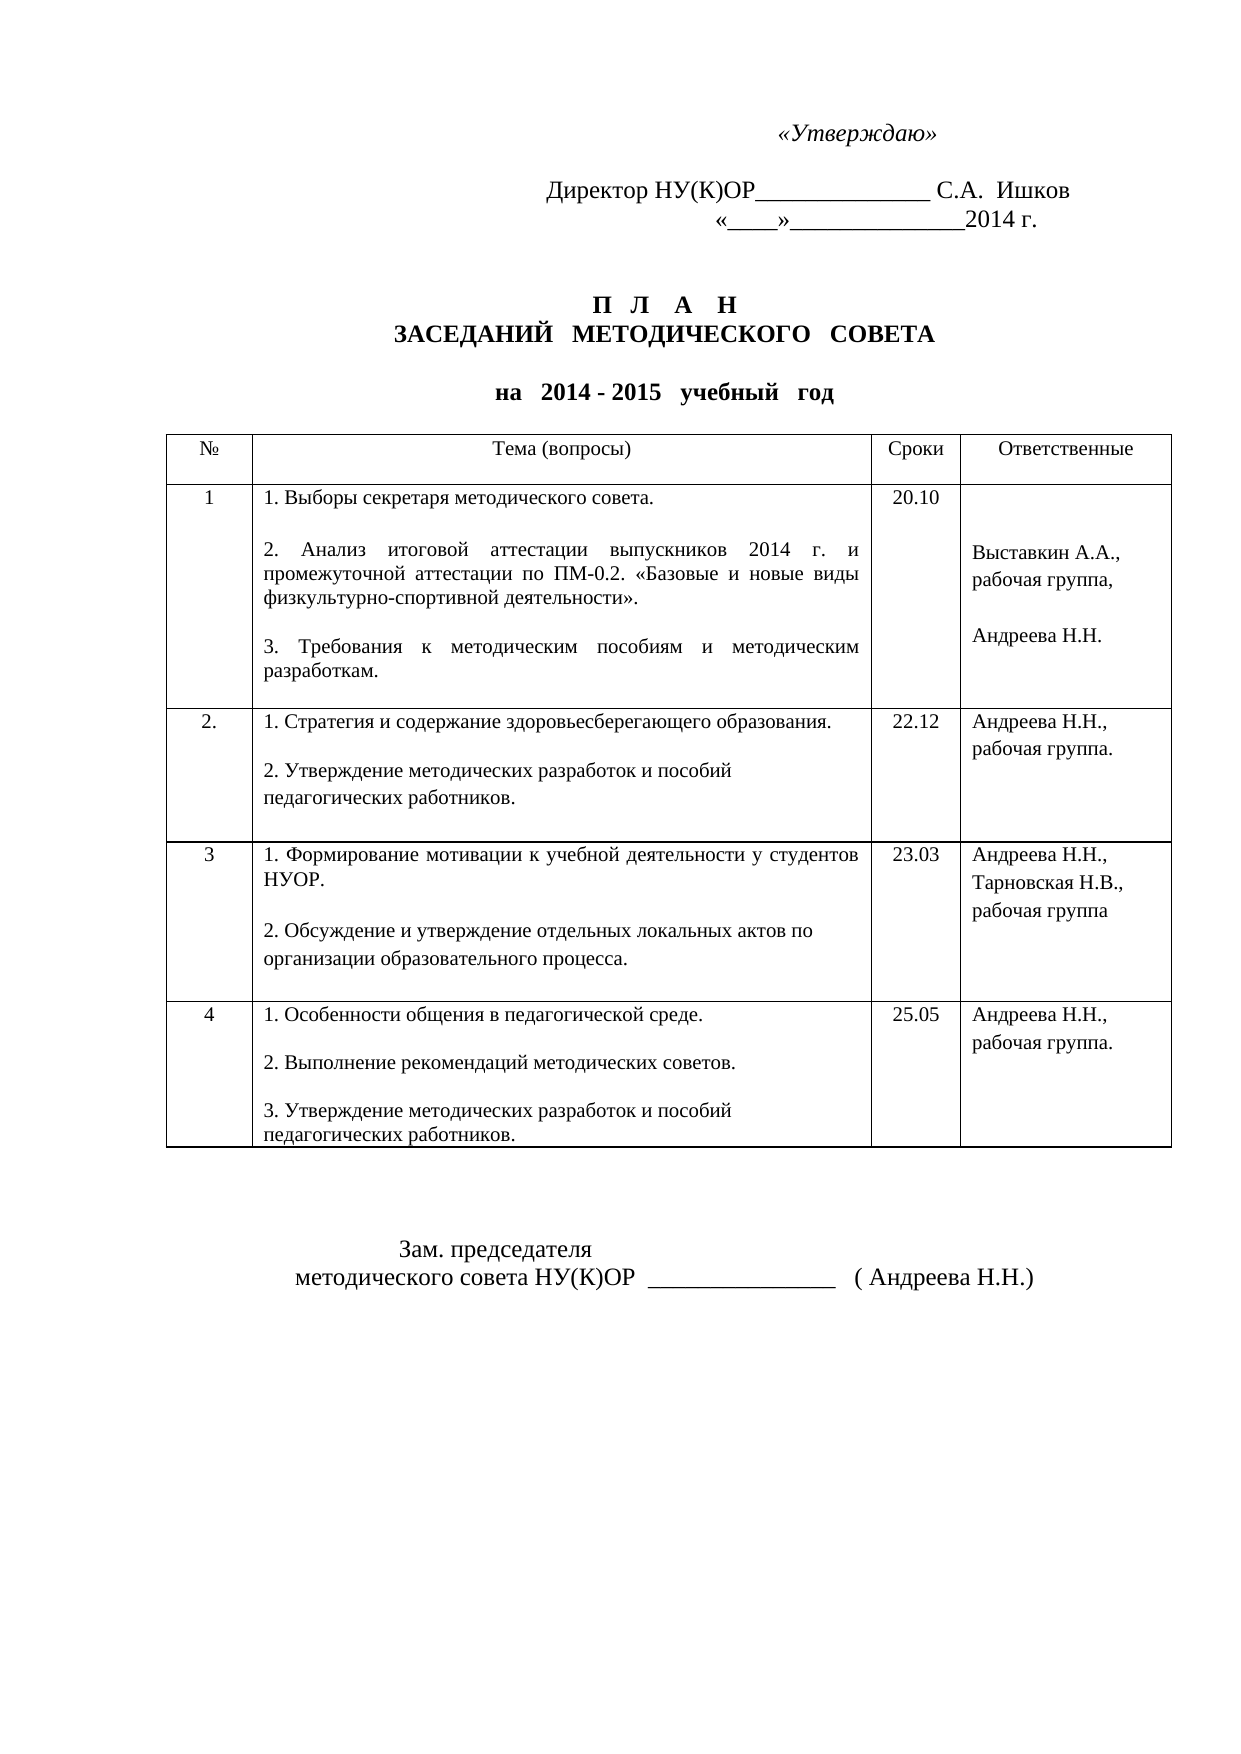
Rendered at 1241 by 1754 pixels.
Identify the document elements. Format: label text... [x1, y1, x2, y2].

table_cell Андреева Н.Н., рабочая группа. [961, 709, 1171, 841]
table_cell 1. Формирование мотивации к учебной деятельности у студентов НУОР. 2. Обсуждение и утверждение отдельных локальных актов по организации образовательного процесса. [253, 843, 871, 1001]
text на 2014 - 2015 учебный год [177, 377, 1152, 406]
table_cell Андреева Н.Н., Тарновская Н.В., рабочая группа [961, 843, 1171, 1001]
table_cell Андреева Н.Н., рабочая группа. [961, 1002, 1171, 1146]
table_cell 23.03 [872, 843, 960, 1001]
table_header Сроки [872, 435, 960, 483]
table_cell 1. Стратегия и содержание здоровьесберегающего образования. 2. Утверждение методических разработок и пособий педагогических работников. [253, 709, 871, 841]
table_cell 1. Особенности общения в педагогической среде. 2. Выполнение рекомендаций методических советов. 3. Утверждение методических разработок и пособий педагогических работников. [253, 1002, 871, 1146]
text «____»______________2014 г. [177, 204, 1152, 233]
table_cell 3 [167, 843, 252, 1001]
table_cell 25.05 [872, 1002, 960, 1146]
table_cell 1. Выборы секретаря методического совета. 2. Анализ итоговой аттестации выпускников 2014 г. и промежуточной аттестации по ПМ-0.2. «Базовые и новые виды физкультурно-спортивной деятельности». 3. Требования к методическим пособиям и методическим разработкам. [253, 485, 871, 707]
text методического совета НУ(К)ОР _______________ ( Андреева Н.Н.) [177, 1262, 1152, 1291]
text ЗАСЕДАНИЙ МЕТОДИЧЕСКОГО СОВЕТА [177, 319, 1152, 348]
table_cell 22.12 [872, 709, 960, 841]
text Директор НУ(К)ОР______________ С.А. Ишков [177, 176, 1152, 204]
table_cell 20.10 [872, 485, 960, 707]
table_cell Выставкин А.А., рабочая группа, Андреева Н.Н. [961, 485, 1171, 707]
table_header № [167, 435, 252, 483]
table_header Ответственные [961, 435, 1171, 483]
text П Л А Н [177, 291, 1152, 319]
table_cell 1 [167, 485, 252, 707]
table_header Тема (вопросы) [253, 435, 871, 483]
table_cell 2. [167, 709, 252, 841]
text Зам. председателя [177, 1234, 1152, 1262]
text «Утверждаю» [177, 118, 1152, 147]
table_cell 4 [167, 1002, 252, 1146]
